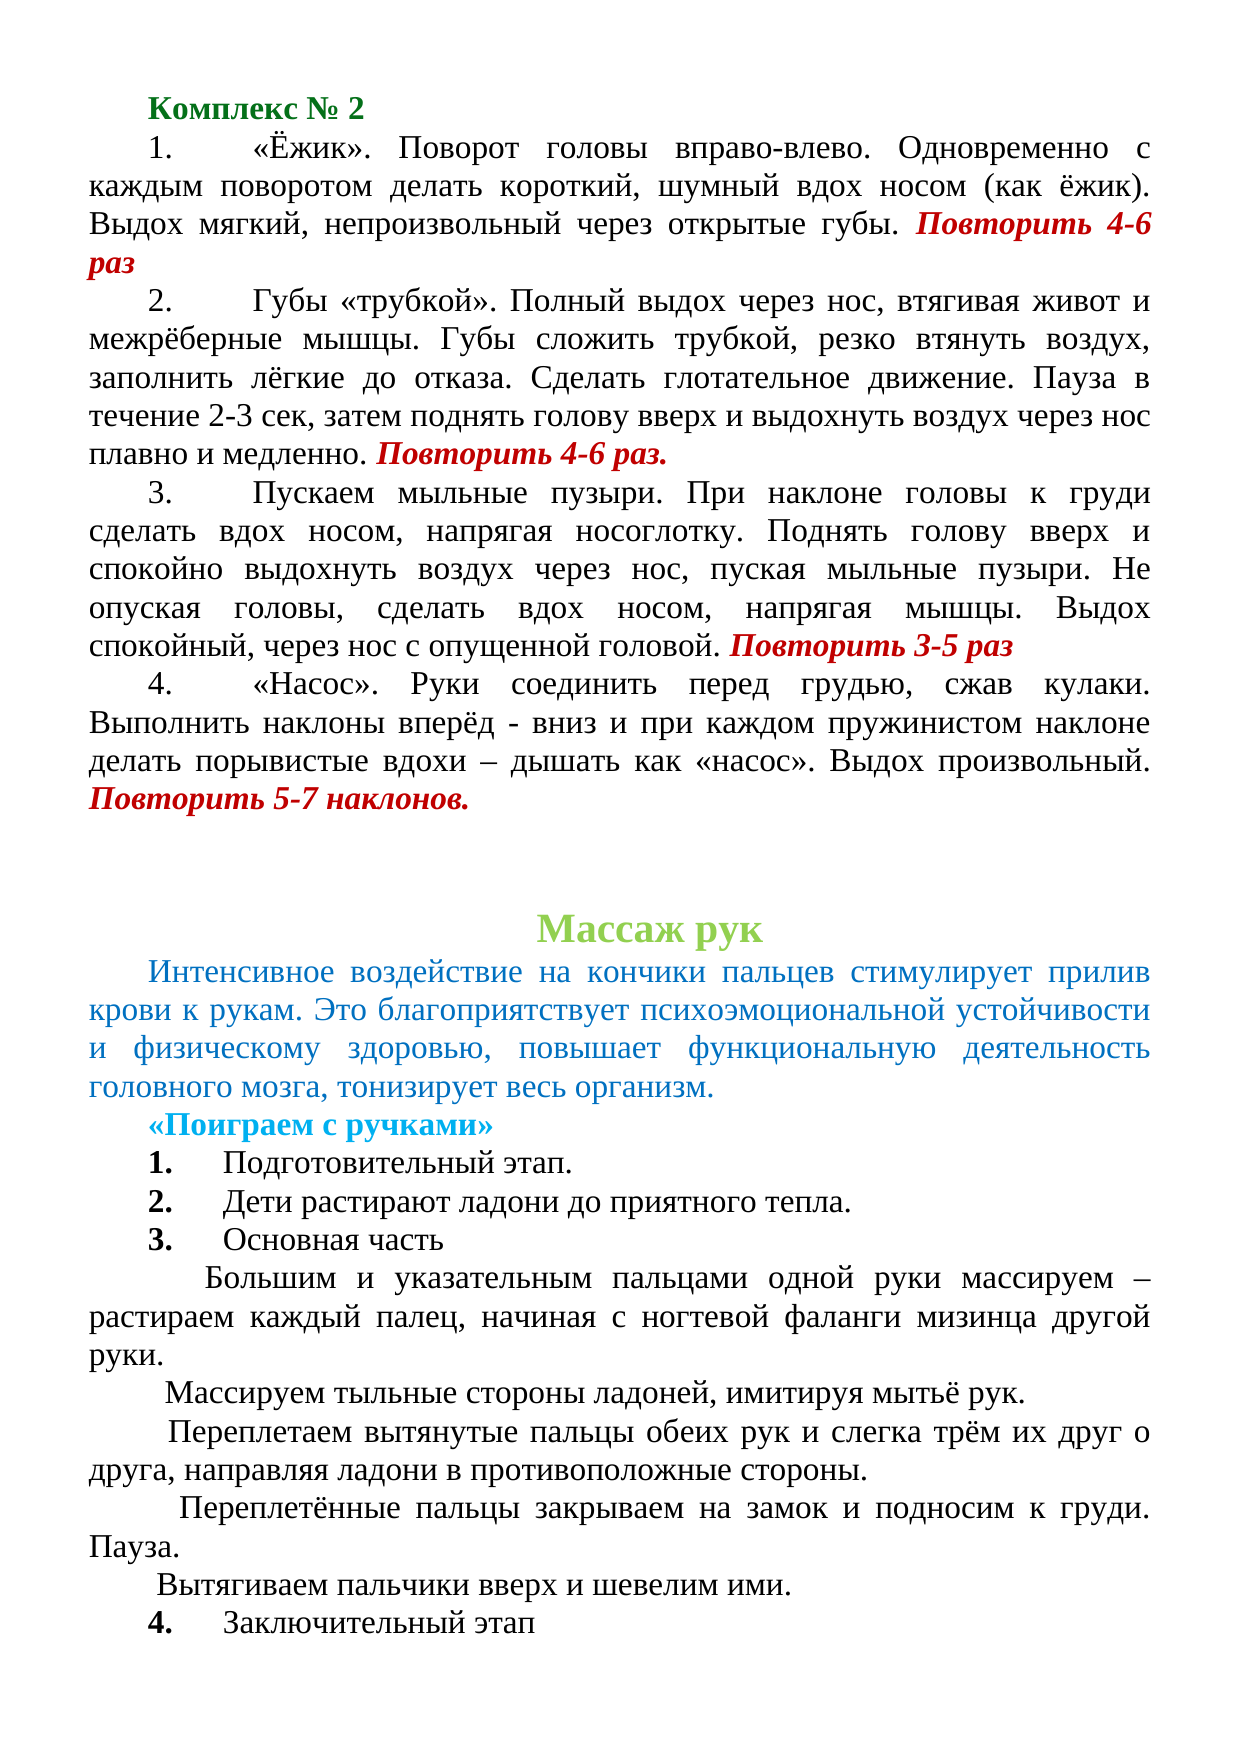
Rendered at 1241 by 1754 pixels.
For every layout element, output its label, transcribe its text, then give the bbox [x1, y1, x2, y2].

list Пускаем мыльные пузыри. При наклоне головы к груди сделать вдох носом, напрягая носоглотку. Поднять голову вверх и спокойно выдохнуть воздух через нос, пуская мыльные пузыри. Не опуская головы, сделать вдох носом, напрягая мышцы. Выдох спокойный, через нос с опущенной головой. Повторить 3-5 раз [88, 472, 1152, 664]
text Массируем тыльные стороны ладоней, имитируя мытьё рук. [88, 1373, 1152, 1411]
text 1. Подготовительный этап. [88, 1143, 1152, 1181]
text Большим и указательным пальцами одной руки массируем – растираем каждый палец, начиная с ногтевой фаланги мизинца другой руки. [88, 1258, 1152, 1373]
list «Насос». Руки соединить перед грудью, сжав кулаки. Выполнить наклоны вперёд - вниз и при каждом пружинистом наклоне делать порывистые вдохи – дышать как «насос». Выдох произвольный. Повторить 5-7 наклонов. [88, 664, 1152, 817]
text 4. Заключительный этап [88, 1603, 1152, 1641]
text Комплекс № 2 [88, 89, 1152, 127]
text Переплетённые пальцы закрываем на замок и подносим к груди. Пауза. [88, 1488, 1152, 1564]
list Губы «трубкой». Полный выдох через нос, втягивая живот и межрёберные мышцы. Губы сложить трубкой, резко втянуть воздух, заполнить лёгкие до отказа. Сделать глотательное движение. Пауза в течение 2-3 сек, затем поднять голову вверх и выдохнуть воздух через нос плавно и медленно. Повторить 4-6 раз. [88, 280, 1152, 472]
text Интенсивное воздействие на кончики пальцев стимулирует прилив крови к рукам. Это благоприятствует психоэмоциональной устойчивости и физическому здоровью, повышает функциональную деятельность головного мозга, тонизирует весь организм. [88, 951, 1152, 1104]
text Вытягиваем пальчики вверх и шевелим ими. [88, 1564, 1152, 1603]
text «Поиграем с ручками» [88, 1104, 1152, 1143]
text Переплетаем вытянутые пальцы обеих рук и слегка трём их друг о друга, направляя ладони в противоположные стороны. [88, 1411, 1152, 1488]
list «Ёжик». Поворот головы вправо-влево. Одновременно с каждым поворотом делать короткий, шумный вдох носом (как ёжик). Выдох мягкий, непроизвольный через открытые губы. Повторить 4-6 раз [88, 127, 1152, 280]
text 2. Дети растирают ладони до приятного тепла. [88, 1181, 1152, 1219]
text 3. Основная часть [88, 1219, 1152, 1258]
text Массаж рук [88, 903, 1152, 951]
